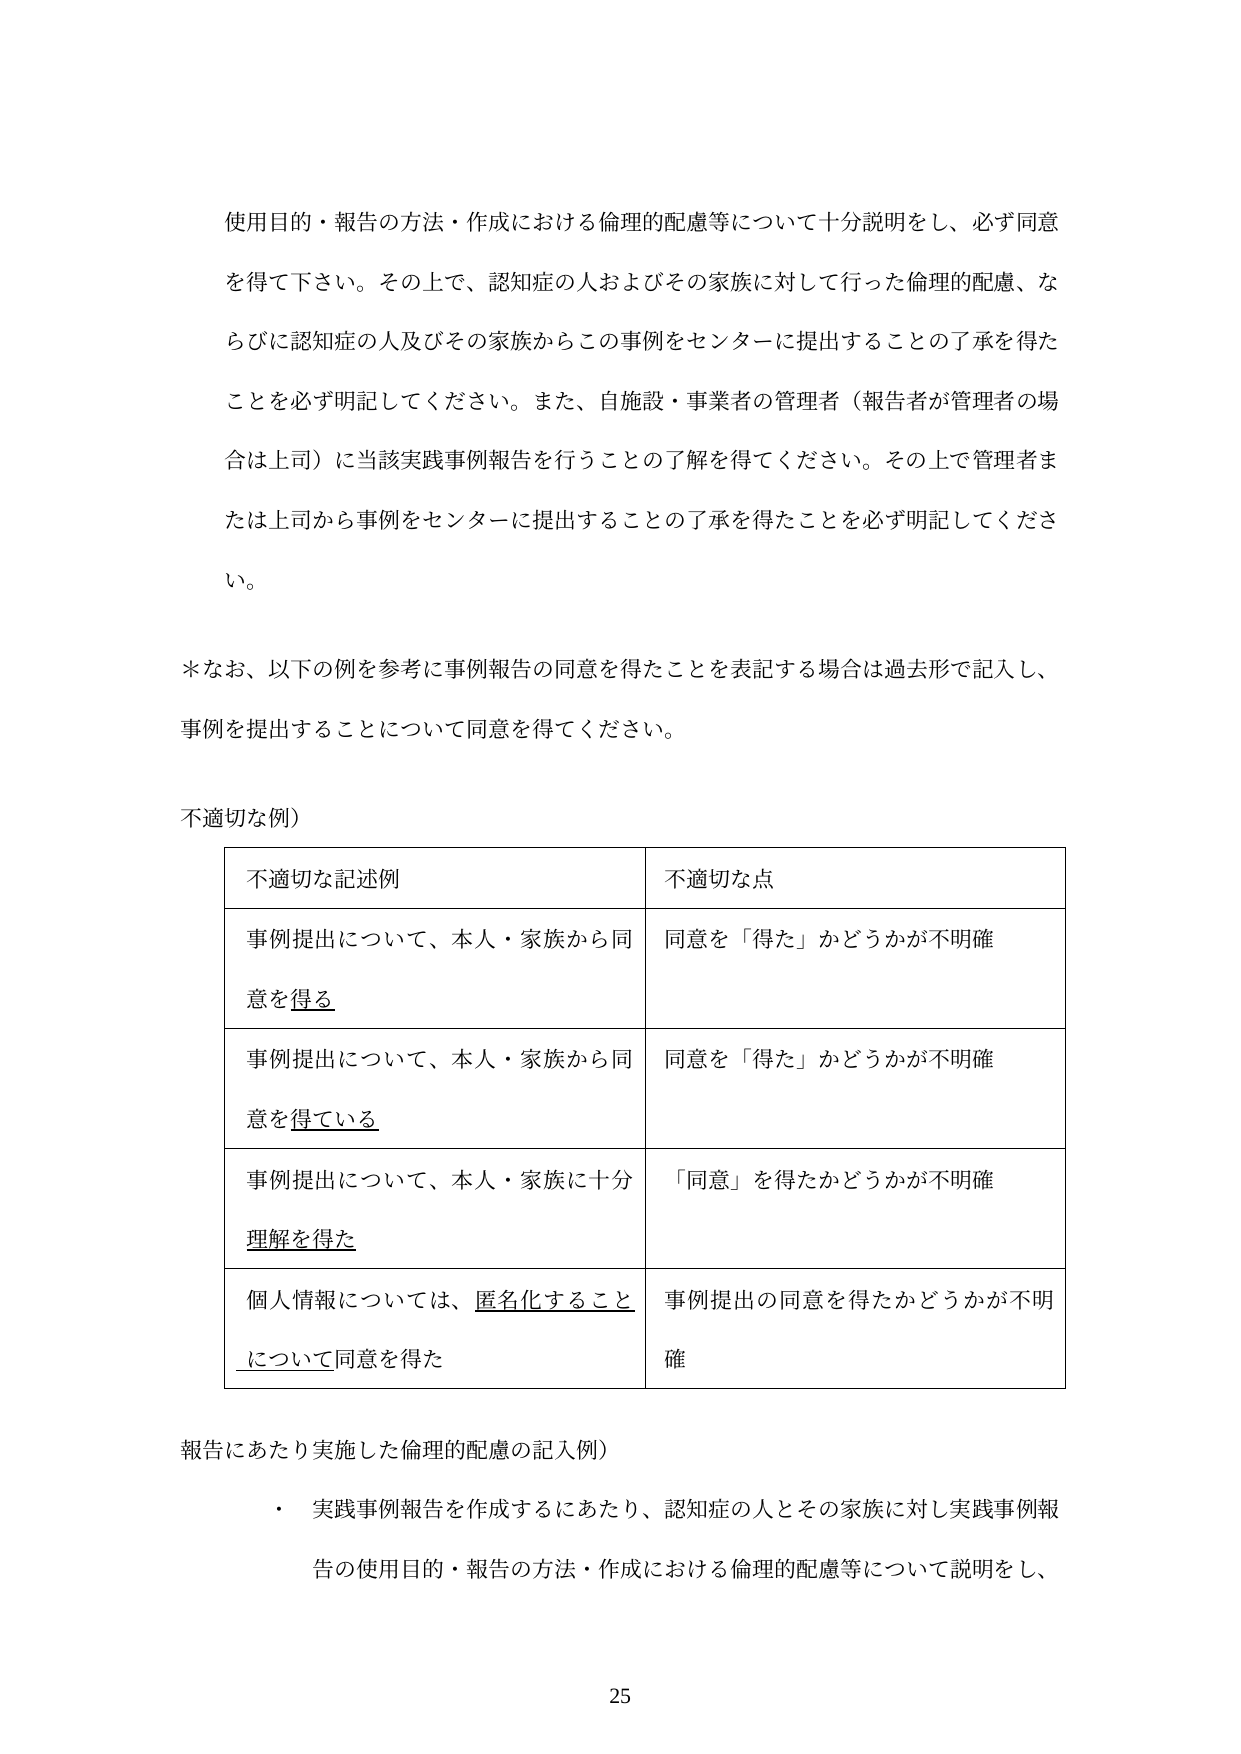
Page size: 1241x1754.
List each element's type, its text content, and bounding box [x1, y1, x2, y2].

text ＊なお、以下の例を参考に事例報告の同意を得たことを表記する場合は過去形で記入し、事例を提出することについて同意を得てください。 [181, 638, 1060, 757]
table_cell 個人情報については、匿名化することについて同意を得た [225, 1269, 645, 1388]
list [268, 1479, 1060, 1598]
table_header 不適切な点 [646, 848, 1065, 907]
table_cell 事例提出について、本人・家族から同意を得ている [225, 1029, 645, 1148]
table_cell 事例提出の同意を得たかどうかが不明確 [646, 1269, 1065, 1388]
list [181, 191, 1060, 608]
table_cell 同意を「得た」かどうかが不明確 [646, 909, 1065, 1028]
table_cell 事例提出について、本人・家族から同意を得る [225, 909, 645, 1028]
table_cell 同意を「得た」かどうかが不明確 [646, 1029, 1065, 1148]
text 報告にあたり実施した倫理的配慮の記入例） [181, 1419, 1060, 1479]
list 不適切な例） [181, 787, 1060, 847]
table_cell 「同意」を得たかどうかが不明確 [646, 1149, 1065, 1268]
table_header 不適切な記述例 [225, 848, 645, 907]
table_cell 事例提出について、本人・家族に十分理解を得た [225, 1149, 645, 1268]
